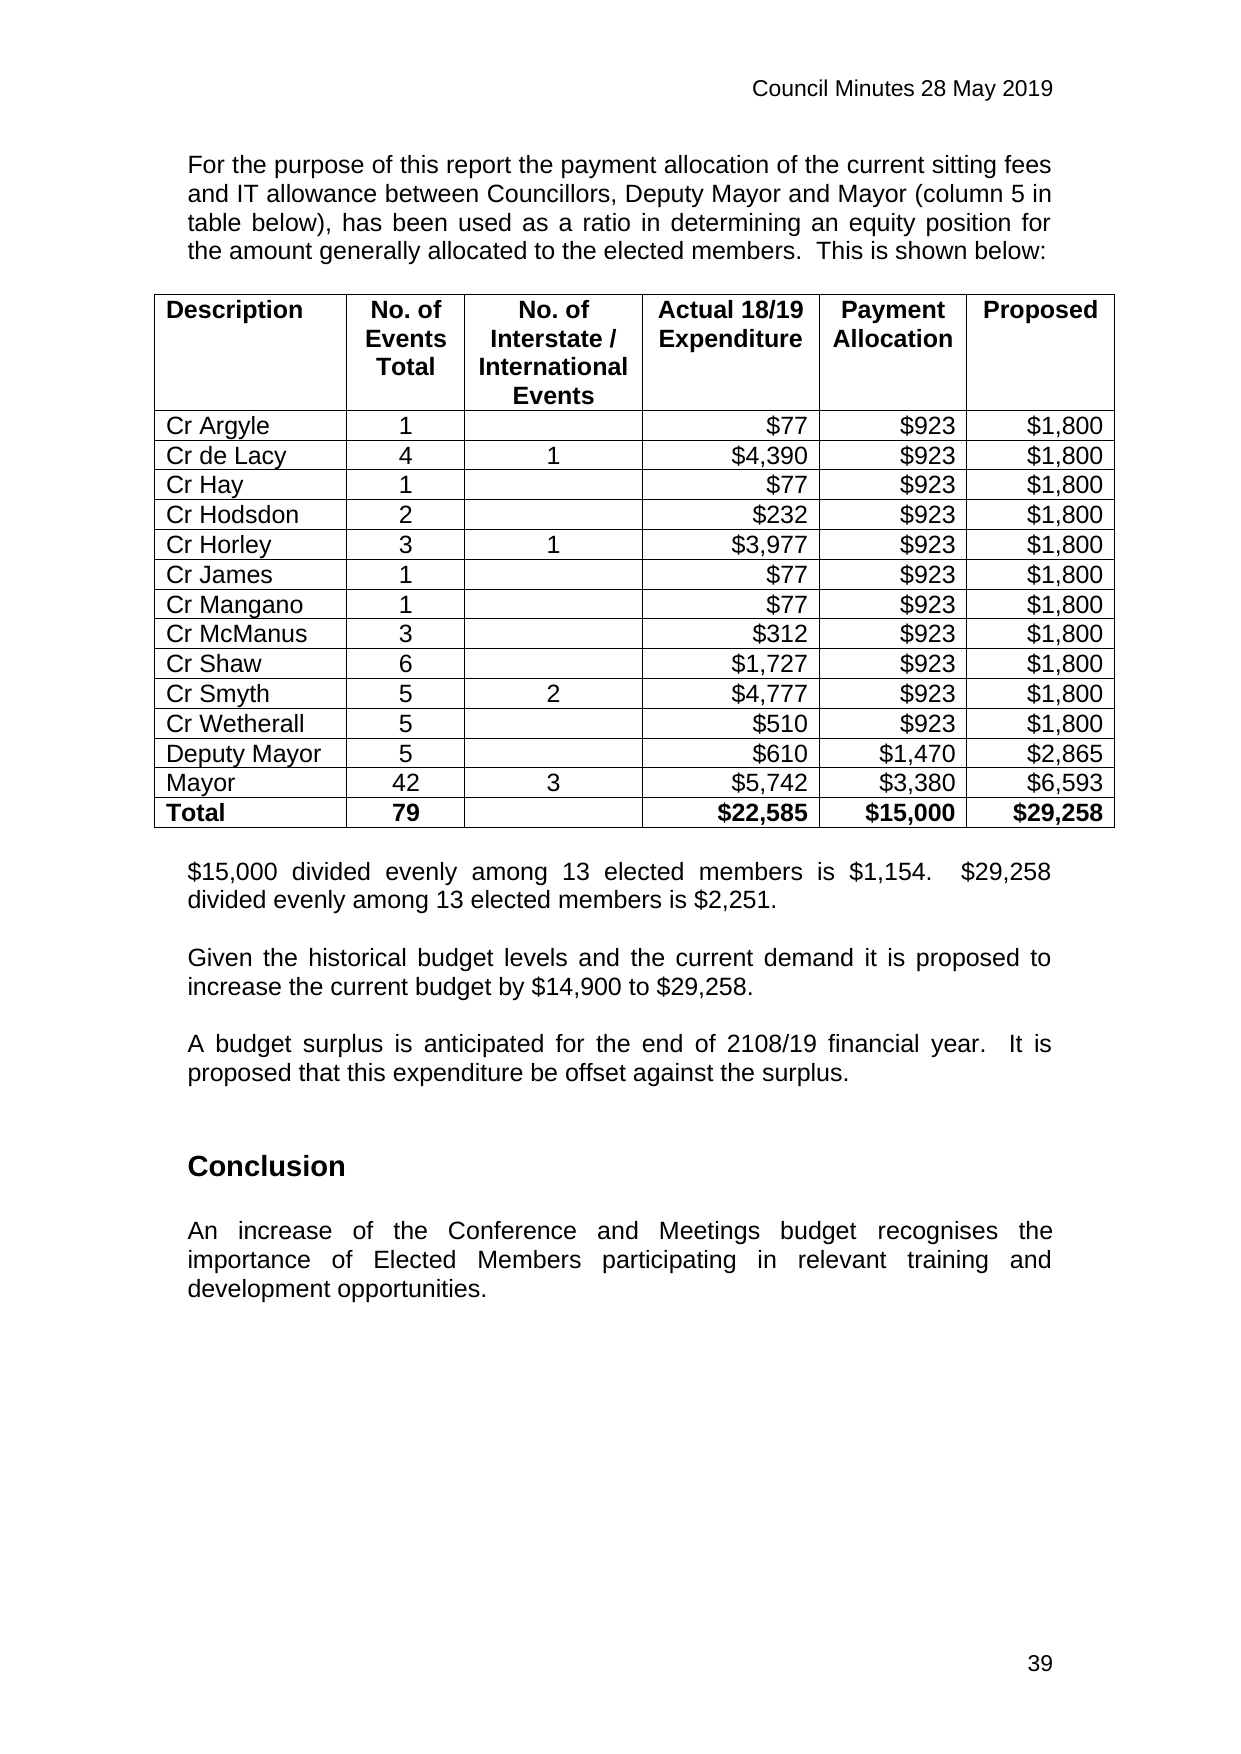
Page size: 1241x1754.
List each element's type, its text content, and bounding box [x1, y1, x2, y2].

table_cell 5 [347, 679, 464, 708]
table_cell $923 [820, 411, 966, 439]
table_cell 3 [465, 768, 642, 797]
table_cell [465, 709, 642, 737]
table_cell Cr James [155, 560, 346, 588]
table_cell [465, 649, 642, 678]
table_cell Cr Mangano [155, 590, 346, 618]
table_cell $1,800 [967, 500, 1114, 529]
table_cell $1,800 [967, 590, 1114, 618]
table_cell $77 [643, 560, 819, 588]
table_header No. of Interstate / International Events [465, 295, 642, 410]
table_cell $312 [643, 619, 819, 648]
table_cell [465, 619, 642, 648]
text For the purpose of this report the payment allocation of the current sitting fees and IT allowance between Councillors, Deputy Mayor and Mayor (column 5 in table below), has been used as a ratio in determining an equity position for the amount generally allocated to the elected members. This is shown below: [187, 150, 1053, 265]
table_cell 5 [347, 709, 464, 737]
table_cell $29,258 [967, 798, 1114, 827]
table_cell 79 [347, 798, 464, 827]
table_cell 1 [465, 530, 642, 559]
table_cell Cr McManus [155, 619, 346, 648]
text Conclusion [187, 1149, 1053, 1182]
table_cell $2,865 [967, 739, 1114, 767]
table_cell Cr Shaw [155, 649, 346, 678]
table_cell [465, 411, 642, 439]
table_cell Cr Hay [155, 470, 346, 499]
table_cell $232 [643, 500, 819, 529]
table_cell $15,000 [820, 798, 966, 827]
table_cell [465, 798, 642, 827]
table_cell $1,727 [643, 649, 819, 678]
table_cell 2 [465, 679, 642, 708]
table_cell $1,800 [967, 560, 1114, 588]
table_cell $5,742 [643, 768, 819, 797]
table_cell $923 [820, 560, 966, 588]
table_cell $4,777 [643, 679, 819, 708]
table_cell $1,800 [967, 679, 1114, 708]
text An increase of the Conference and Meetings budget recognises the importance of Elected Members participating in relevant training and development opportunities. [187, 1216, 1053, 1302]
table_cell 3 [347, 530, 464, 559]
table_header Proposed [967, 295, 1114, 410]
table_cell $1,800 [967, 709, 1114, 737]
table_cell $3,977 [643, 530, 819, 559]
table_cell $923 [820, 590, 966, 618]
table_cell Mayor [155, 768, 346, 797]
table_header Actual 18/19 Expenditure [643, 295, 819, 410]
table_cell [465, 470, 642, 499]
table_cell $77 [643, 411, 819, 439]
table_cell Cr Hodsdon [155, 500, 346, 529]
table_cell $510 [643, 709, 819, 737]
table_cell [465, 590, 642, 618]
table_cell Cr Horley [155, 530, 346, 559]
table_cell $22,585 [643, 798, 819, 827]
table_cell 1 [347, 590, 464, 618]
table_cell $1,800 [967, 470, 1114, 499]
table_cell $1,800 [967, 619, 1114, 648]
table_cell [465, 560, 642, 588]
table_cell Deputy Mayor [155, 739, 346, 767]
table_cell $4,390 [643, 441, 819, 469]
text A budget surplus is anticipated for the end of 2108/19 financial year. It is proposed that this expenditure be offset against the surplus. [187, 1029, 1053, 1087]
table_cell $923 [820, 619, 966, 648]
table_cell 3 [347, 619, 464, 648]
table_header Payment Allocation [820, 295, 966, 410]
table_cell $923 [820, 470, 966, 499]
text $15,000 divided evenly among 13 elected members is $1,154. $29,258 divided evenly among 13 elected members is $2,251. [187, 857, 1053, 914]
table_cell 1 [347, 560, 464, 588]
text Given the historical budget levels and the current demand it is proposed to increase the current budget by $14,900 to $29,258. [187, 943, 1053, 1000]
table_cell $923 [820, 441, 966, 469]
table_cell $923 [820, 679, 966, 708]
table_cell $923 [820, 530, 966, 559]
table_cell 1 [465, 441, 642, 469]
table_cell $1,800 [967, 441, 1114, 469]
table_cell 42 [347, 768, 464, 797]
table_cell [465, 500, 642, 529]
table_cell $923 [820, 649, 966, 678]
table_cell $1,470 [820, 739, 966, 767]
table_cell $3,380 [820, 768, 966, 797]
table_cell 2 [347, 500, 464, 529]
table_cell $610 [643, 739, 819, 767]
table_cell Total [155, 798, 346, 827]
table_cell Cr Smyth [155, 679, 346, 708]
table_cell $6,593 [967, 768, 1114, 797]
table_cell 5 [347, 739, 464, 767]
table_cell $923 [820, 709, 966, 737]
table_cell 6 [347, 649, 464, 678]
table_cell Cr de Lacy [155, 441, 346, 469]
table_cell Cr Argyle [155, 411, 346, 439]
table_cell $77 [643, 470, 819, 499]
table_cell $1,800 [967, 530, 1114, 559]
table_cell $923 [820, 500, 966, 529]
table_header No. of Events Total [347, 295, 464, 410]
table_cell 1 [347, 470, 464, 499]
table_cell $1,800 [967, 649, 1114, 678]
table_cell [465, 739, 642, 767]
table_cell 4 [347, 441, 464, 469]
table_header Description [155, 295, 346, 410]
table_cell $1,800 [967, 411, 1114, 439]
table_cell Cr Wetherall [155, 709, 346, 737]
table_cell $77 [643, 590, 819, 618]
table_cell 1 [347, 411, 464, 439]
